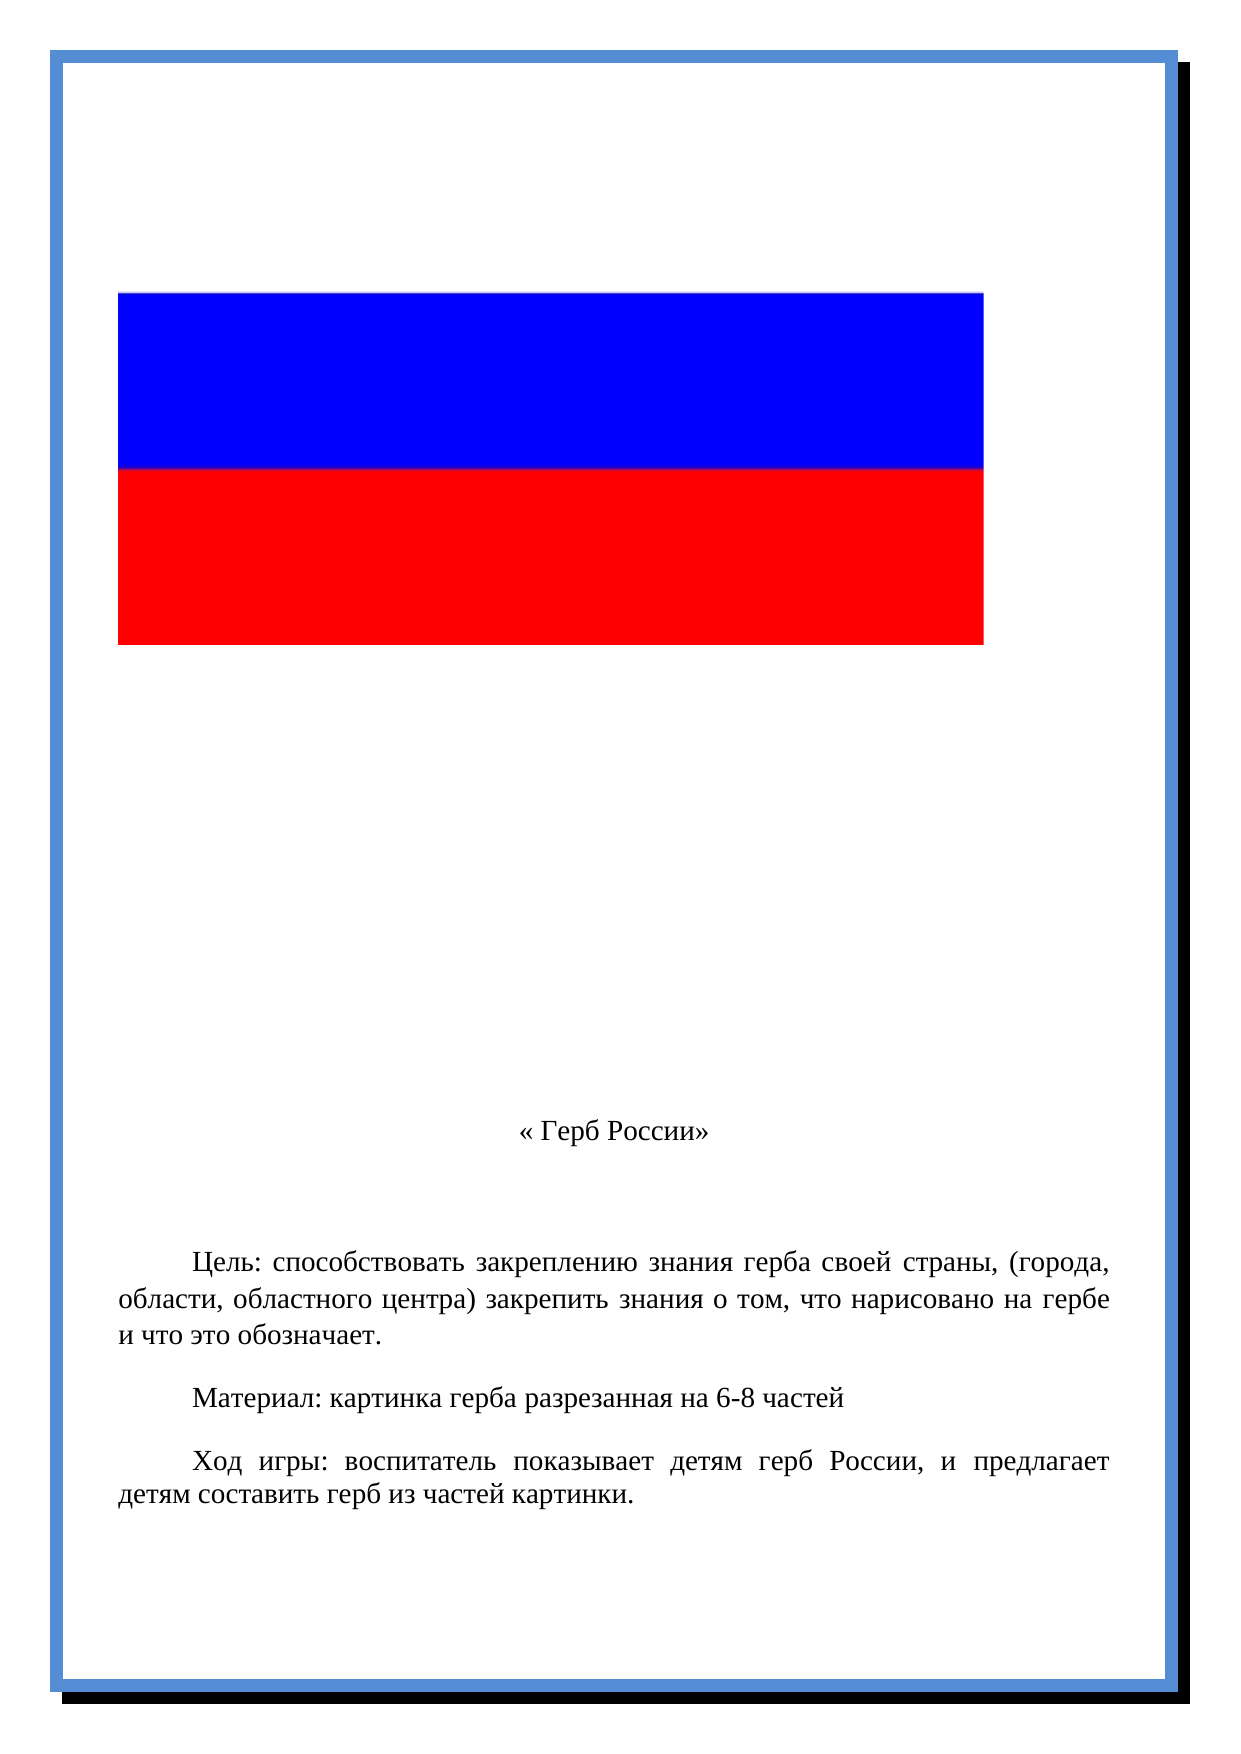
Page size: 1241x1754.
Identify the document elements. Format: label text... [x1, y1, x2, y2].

text Ход игры: воспитатель показывает детям герб России, и предлагает детям составить герб из частей картинки. [118, 1443, 1110, 1510]
text Цель: способствовать закреплению знания герба своей страны, (города, области, областного центра) закрепить знания о том, что нарисовано на гербе и что это обозначает. [118, 1244, 1110, 1351]
text « Герб России» [118, 1113, 1110, 1146]
text Материал: картинка герба разрезанная на 6-8 частей [118, 1380, 1110, 1414]
picture [118, 118, 984, 645]
